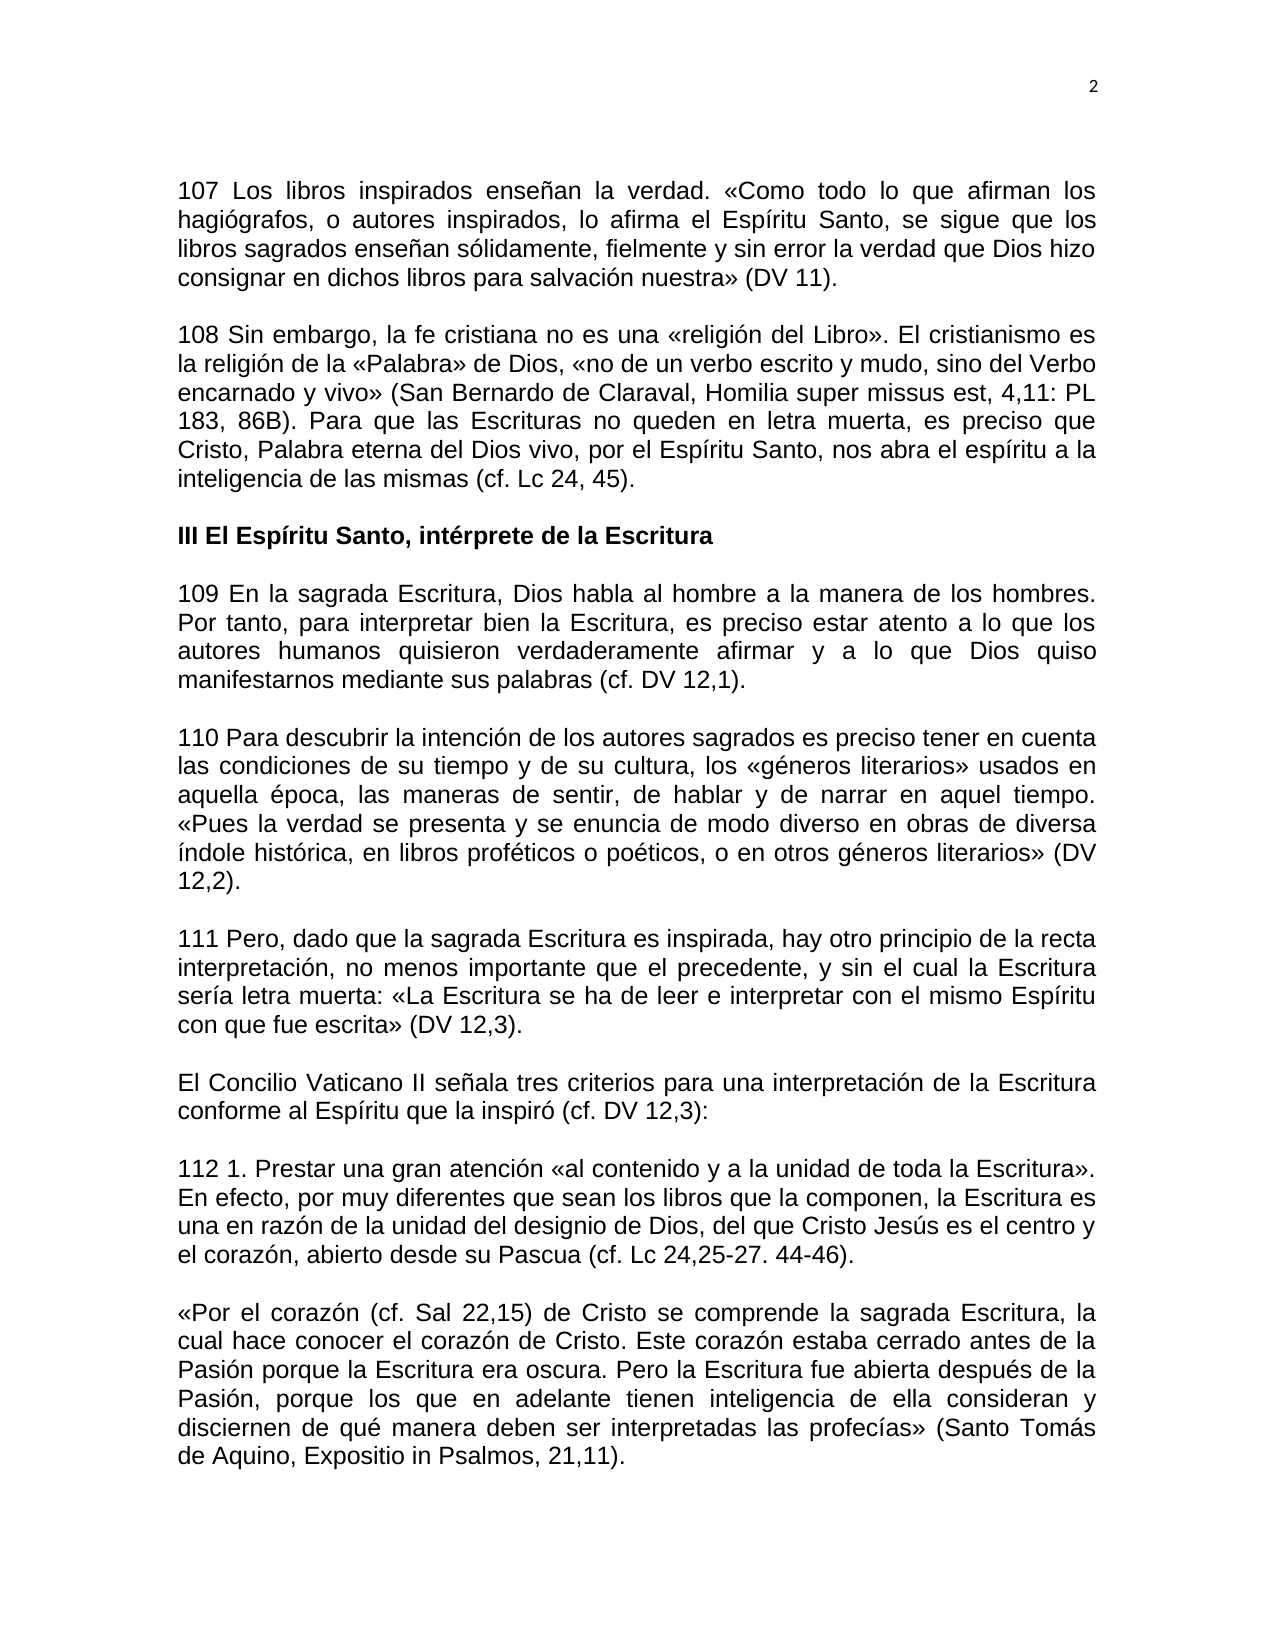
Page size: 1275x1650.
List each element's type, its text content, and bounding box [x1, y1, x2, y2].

text 112 1. Prestar una gran atención «al contenido y a la unidad de toda la Escritura». En efecto, por muy diferentes que sean los libros que la componen, la Escritura es una en razón de la unidad del designio de Dios, del que Cristo Jesús es el centro y el corazón, abierto desde su Pascua (cf. Lc 24,25-27. 44-46). [177, 1154, 1098, 1269]
text El Concilio Vaticano II señala tres criterios para una interpretación de la Escritura conforme al Espíritu que la inspiró (cf. DV 12,3): [177, 1068, 1098, 1125]
text «Por el corazón (cf. Sal 22,15) de Cristo se comprende la sagrada Escritura, la cual hace conocer el corazón de Cristo. Este corazón estaba cerrado antes de la Pasión porque la Escritura era oscura. Pero la Escritura fue abierta después de la Pasión, porque los que en adelante tienen inteligencia de ella consideran y disciernen de qué manera deben ser interpretadas las profecías» (Santo Tomás de Aquino, Expositio in Psalmos, 21,11). [177, 1298, 1098, 1470]
text 111 Pero, dado que la sagrada Escritura es inspirada, hay otro principio de la recta interpretación, no menos importante que el precedente, y sin el cual la Escritura sería letra muerta: «La Escritura se ha de leer e interpretar con el mismo Espíritu con que fue escrita» (DV 12,3). [177, 924, 1098, 1039]
text 109 En la sagrada Escritura, Dios habla al hombre a la manera de los hombres. Por tanto, para interpretar bien la Escritura, es preciso estar atento a lo que los autores humanos quisieron verdaderamente afirmar y a lo que Dios quiso manifestarnos mediante sus palabras (cf. DV 12,1). [177, 579, 1098, 694]
text III El Espíritu Santo, intérprete de la Escritura [177, 521, 1098, 550]
text 110 Para descubrir la intención de los autores sagrados es preciso tener en cuenta las condiciones de su tiempo y de su cultura, los «géneros literarios» usados en aquella época, las maneras de sentir, de hablar y de narrar en aquel tiempo. «Pues la verdad se presenta y se enuncia de modo diverso en obras de diversa índole histórica, en libros proféticos o poéticos, o en otros géneros literarios» (DV 12,2). [177, 723, 1098, 895]
text 108 Sin embargo, la fe cristiana no es una «religión del Libro». El cristianismo es la religión de la «Palabra» de Dios, «no de un verbo escrito y mudo, sino del Verbo encarnado y vivo» (San Bernardo de Claraval, Homilia super missus est, 4,11: PL 183, 86B). Para que las Escrituras no queden en letra muerta, es preciso que Cristo, Palabra eterna del Dios vivo, por el Espíritu Santo, nos abra el espíritu a la inteligencia de las mismas (cf. Lc 24, 45). [177, 320, 1098, 493]
text 107 Los libros inspirados enseñan la verdad. «Como todo lo que afirman los hagiógrafos, o autores inspirados, lo afirma el Espíritu Santo, se sigue que los libros sagrados enseñan sólidamente, fielmente y sin error la verdad que Dios hizo consignar en dichos libros para salvación nuestra» (DV 11). [177, 176, 1098, 291]
